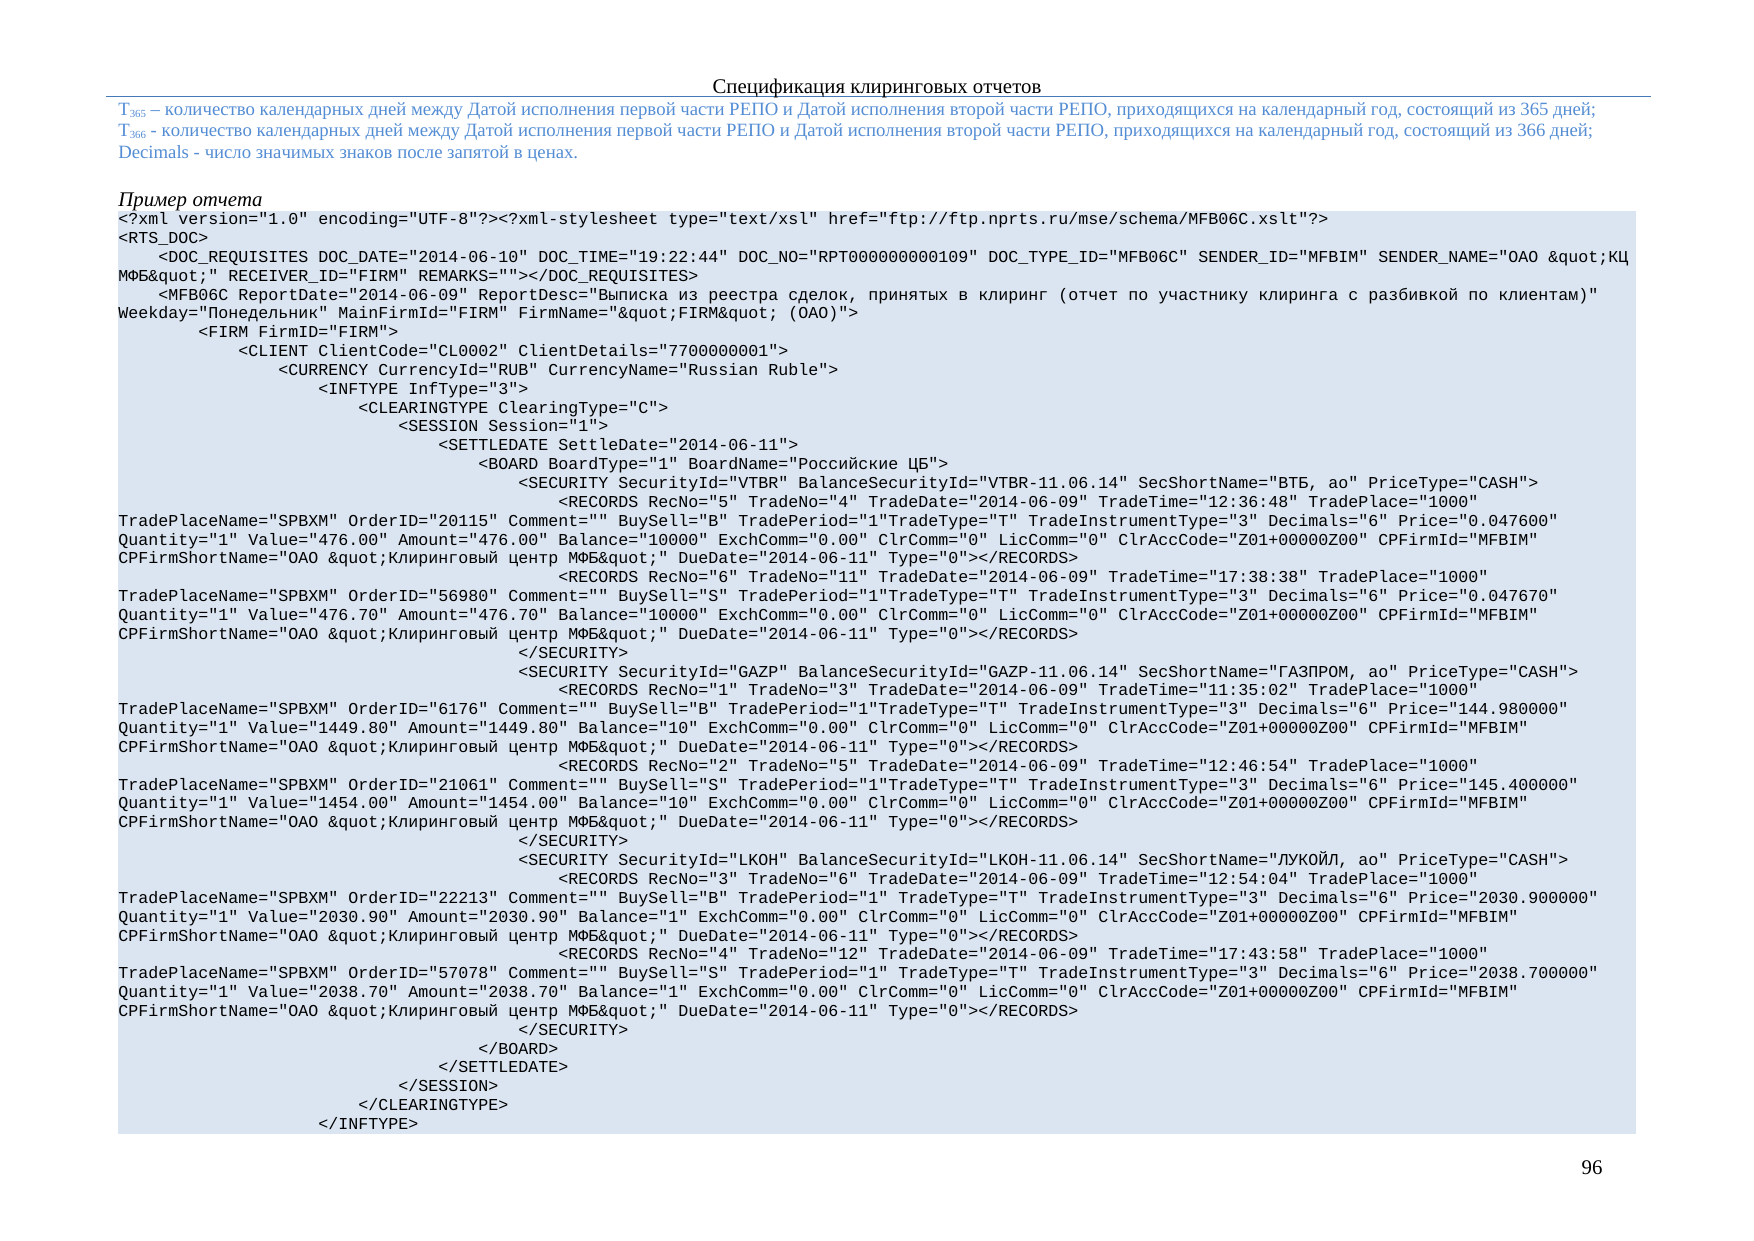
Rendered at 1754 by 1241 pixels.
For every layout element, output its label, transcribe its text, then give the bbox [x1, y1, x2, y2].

text <FIRM FirmID="FIRM"> [118, 324, 1636, 343]
text <RECORDS RecNo="1" TradeNo="3" TradeDate="2014-06-09" TradeTime="11:35:02" TradePlace="1000" TradePlaceName="SPBXM" OrderID="6176" Comment="" BuySell="B" TradePeriod="1"TradeType="T" TradeInstrumentType="3" Decimals="6" Price="144.980000" Quantity="1" Value="1449.80" Amount="1449.80" Balance="10" ExchComm="0.00" ClrComm="0" LicComm="0" ClrAccCode="Z01+00000Z00" CPFirmId="MFBIM" CPFirmShortName="ОАО &quot;Клиринговый центр МФБ&quot;" DueDate="2014-06-11" Type="0"></RECORDS> [118, 682, 1636, 757]
text Decimals - число значимых знаков после запятой в ценах. [118, 141, 1636, 162]
text T365 – количество календарных дней между Датой исполнения первой части РЕПО и Датой исполнения второй части РЕПО, приходящихся на календарный год, состоящий из 365 дней; [118, 98, 1636, 119]
text <RECORDS RecNo="5" TradeNo="4" TradeDate="2014-06-09" TradeTime="12:36:48" TradePlace="1000" TradePlaceName="SPBXM" OrderID="20115" Comment="" BuySell="B" TradePeriod="1"TradeType="T" TradeInstrumentType="3" Decimals="6" Price="0.047600" Quantity="1" Value="476.00" Amount="476.00" Balance="10000" ExchComm="0.00" ClrComm="0" LicComm="0" ClrAccCode="Z01+00000Z00" CPFirmId="MFBIM" CPFirmShortName="ОАО &quot;Клиринговый центр МФБ&quot;" DueDate="2014-06-11" Type="0"></RECORDS> [118, 493, 1636, 569]
text </SETTLEDATE> [118, 1059, 1636, 1078]
text <SECURITY SecurityId="VTBR" BalanceSecurityId="VTBR-11.06.14" SecShortName="ВТБ, ао" PriceType="CASH"> [118, 474, 1636, 493]
text <SETTLEDATE SettleDate="2014-06-11"> [118, 437, 1636, 456]
text <MFB06C ReportDate="2014-06-09" ReportDesc="Выписка из реестра сделок, принятых в клиринг (отчет по участнику клиринга с разбивкой по клиентам)" Weekday="Понедельник" MainFirmId="FIRM" FirmName="&quot;FIRM&quot; (ОАО)"> [118, 286, 1636, 324]
text <RECORDS RecNo="2" TradeNo="5" TradeDate="2014-06-09" TradeTime="12:46:54" TradePlace="1000" TradePlaceName="SPBXM" OrderID="21061" Comment="" BuySell="S" TradePeriod="1"TradeType="T" TradeInstrumentType="3" Decimals="6" Price="145.400000" Quantity="1" Value="1454.00" Amount="1454.00" Balance="10" ExchComm="0.00" ClrComm="0" LicComm="0" ClrAccCode="Z01+00000Z00" CPFirmId="MFBIM" CPFirmShortName="ОАО &quot;Клиринговый центр МФБ&quot;" DueDate="2014-06-11" Type="0"></RECORDS> [118, 757, 1636, 833]
text <RECORDS RecNo="6" TradeNo="11" TradeDate="2014-06-09" TradeTime="17:38:38" TradePlace="1000" TradePlaceName="SPBXM" OrderID="56980" Comment="" BuySell="S" TradePeriod="1"TradeType="T" TradeInstrumentType="3" Decimals="6" Price="0.047670" Quantity="1" Value="476.70" Amount="476.70" Balance="10000" ExchComm="0.00" ClrComm="0" LicComm="0" ClrAccCode="Z01+00000Z00" CPFirmId="MFBIM" CPFirmShortName="ОАО &quot;Клиринговый центр МФБ&quot;" DueDate="2014-06-11" Type="0"></RECORDS> [118, 569, 1636, 644]
text </INFTYPE> [118, 1116, 1636, 1134]
text </BOARD> [118, 1040, 1636, 1059]
text <SECURITY SecurityId="LKOH" BalanceSecurityId="LKOH-11.06.14" SecShortName="ЛУКОЙЛ, ао" PriceType="CASH"> [118, 852, 1636, 871]
text </SESSION> [118, 1078, 1636, 1097]
text <RECORDS RecNo="3" TradeNo="6" TradeDate="2014-06-09" TradeTime="12:54:04" TradePlace="1000" TradePlaceName="SPBXM" OrderID="22213" Comment="" BuySell="B" TradePeriod="1" TradeType="T" TradeInstrumentType="3" Decimals="6" Price="2030.900000" Quantity="1" Value="2030.90" Amount="2030.90" Balance="1" ExchComm="0.00" ClrComm="0" LicComm="0" ClrAccCode="Z01+00000Z00" CPFirmId="MFBIM" CPFirmShortName="ОАО &quot;Клиринговый центр МФБ&quot;" DueDate="2014-06-11" Type="0"></RECORDS> [118, 871, 1636, 946]
text T366 - количество календарных дней между Датой исполнения первой части РЕПО и Датой исполнения второй части РЕПО, приходящихся на календарный год, состоящий из 366 дней; [118, 119, 1636, 141]
text </SECURITY> [118, 644, 1636, 663]
text </CLEARINGTYPE> [118, 1097, 1636, 1116]
text <BOARD BoardType="1" BoardName="Российские ЦБ"> [118, 456, 1636, 474]
text <SECURITY SecurityId="GAZP" BalanceSecurityId="GAZP-11.06.14" SecShortName="ГАЗПРОМ, ао" PriceType="CASH"> [118, 663, 1636, 682]
text <SESSION Session="1"> [118, 418, 1636, 437]
text Пример отчета [118, 187, 1636, 211]
text <?xml version="1.0" encoding="UTF-8"?><?xml-stylesheet type="text/xsl" href="ftp://ftp.nprts.ru/mse/schema/MFB06C.xslt"?> [118, 211, 1636, 229]
text <DOC_REQUISITES DOC_DATE="2014-06-10" DOC_TIME="19:22:44" DOC_NO="RPT000000000109" DOC_TYPE_ID="MFB06C" SENDER_ID="MFBIM" SENDER_NAME="ОАО &quot;КЦ МФБ&quot;" RECEIVER_ID="FIRM" REMARKS=""></DOC_REQUISITES> [118, 248, 1636, 286]
text <INFTYPE InfType="3"> [118, 380, 1636, 399]
text <RTS_DOC> [118, 229, 1636, 248]
text <CURRENCY CurrencyId="RUB" CurrencyName="Russian Ruble"> [118, 361, 1636, 380]
text <CLIENT ClientCode="CL0002" ClientDetails="7700000001"> [118, 343, 1636, 361]
text </SECURITY> [118, 833, 1636, 852]
text <CLEARINGTYPE ClearingType="C"> [118, 399, 1636, 418]
text </SECURITY> [118, 1021, 1636, 1040]
text <RECORDS RecNo="4" TradeNo="12" TradeDate="2014-06-09" TradeTime="17:43:58" TradePlace="1000" TradePlaceName="SPBXM" OrderID="57078" Comment="" BuySell="S" TradePeriod="1" TradeType="T" TradeInstrumentType="3" Decimals="6" Price="2038.700000" Quantity="1" Value="2038.70" Amount="2038.70" Balance="1" ExchComm="0.00" ClrComm="0" LicComm="0" ClrAccCode="Z01+00000Z00" CPFirmId="MFBIM" CPFirmShortName="ОАО &quot;Клиринговый центр МФБ&quot;" DueDate="2014-06-11" Type="0"></RECORDS> [118, 946, 1636, 1021]
